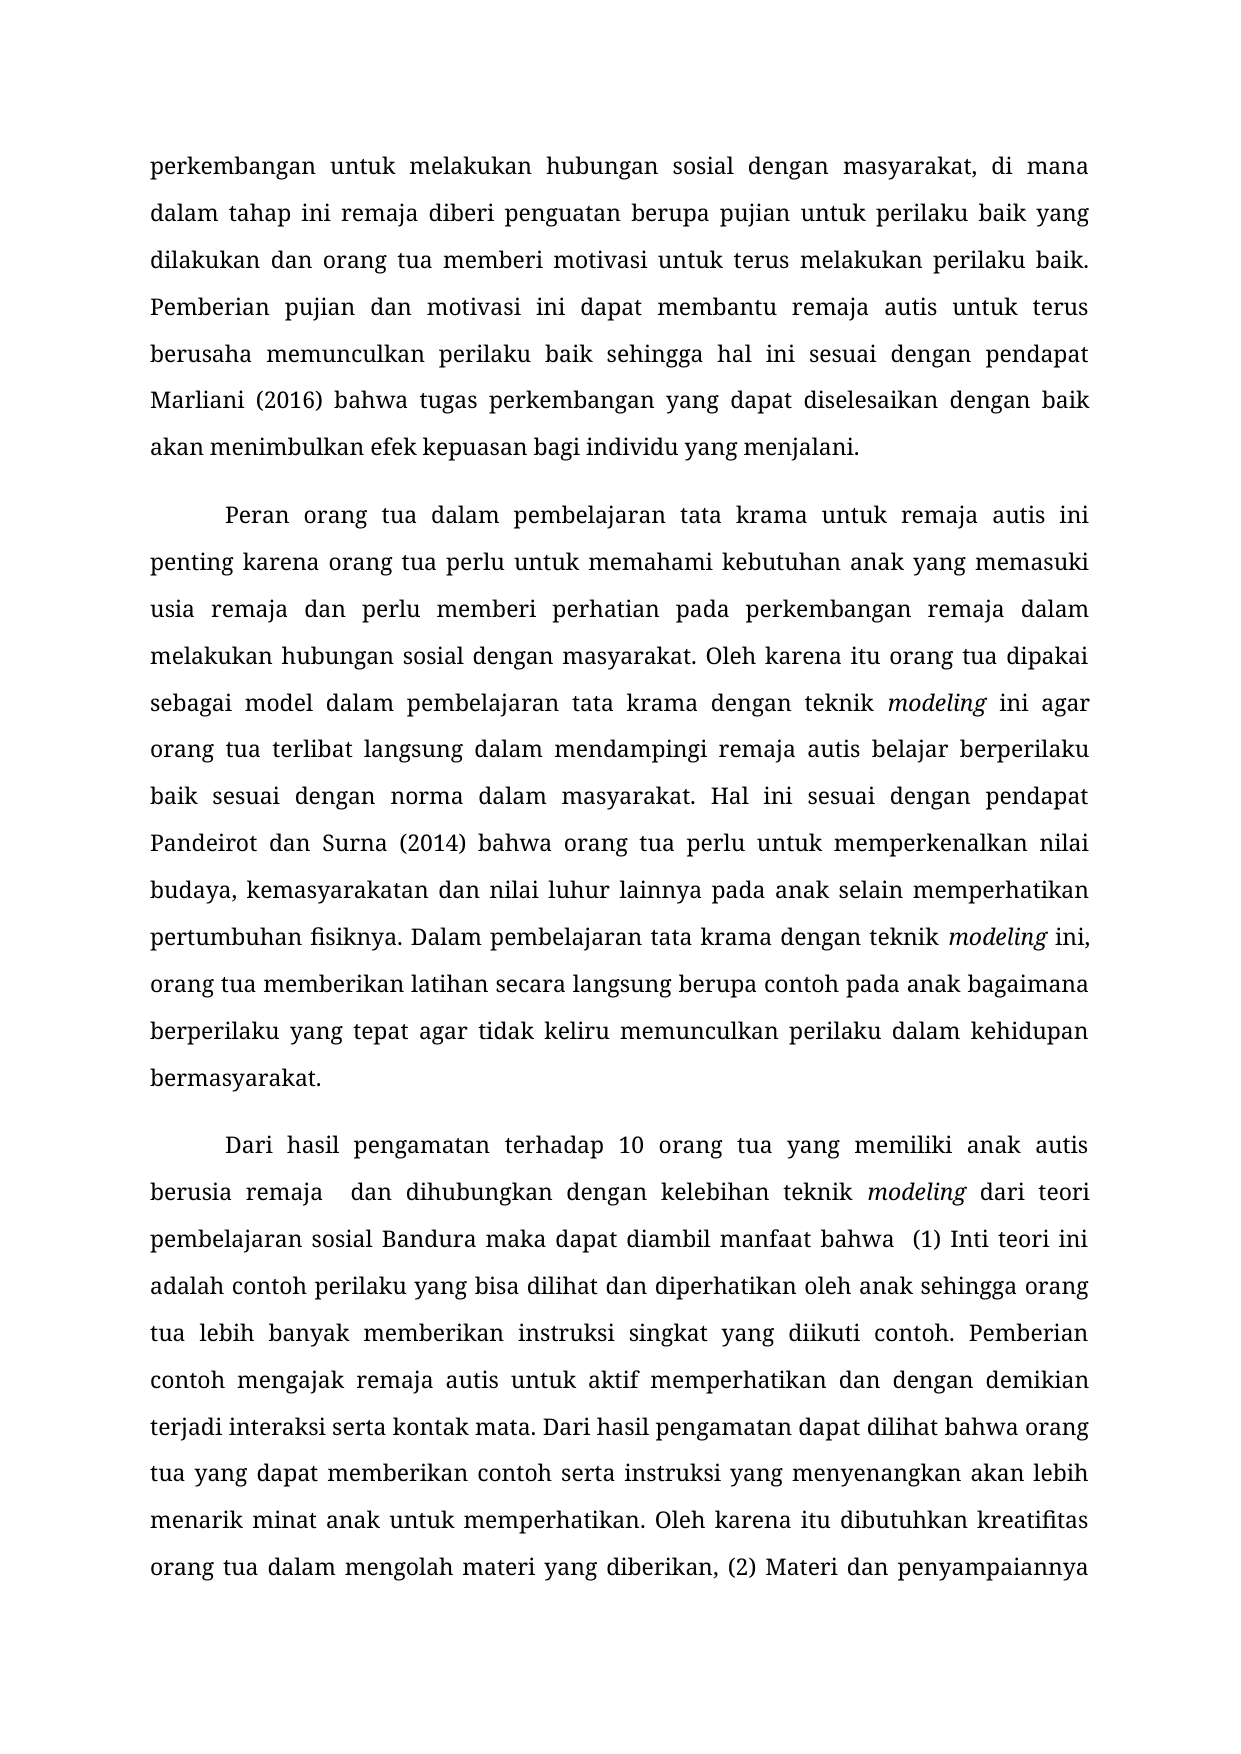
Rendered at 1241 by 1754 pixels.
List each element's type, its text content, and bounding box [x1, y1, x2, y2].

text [150, 1129, 1090, 1582]
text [150, 150, 1090, 462]
text Peran orang tua dalam pembelajaran tata krama untuk remaja autis ini penting karena orang tua perlu untuk memahami kebutuhan anak yang memasuki usia remaja dan perlu memberi perhatian pada perkembangan remaja dalam melakukan hubungan sosial dengan masyarakat. Oleh karena itu orang tua dipakai sebagai model dalam pembelajaran tata krama dengan teknik modeling ini agar orang tua terlibat langsung dalam mendampingi remaja autis belajar berperilaku baik sesuai dengan norma dalam masyarakat. Hal ini sesuai dengan pendapat Pandeirot dan Surna (2014) bahwa orang tua perlu untuk memperkenalkan nilai budaya, kemasyarakatan dan nilai luhur lainnya pada anak selain memperhatikan pertumbuhan fisiknya. Dalam pembelajaran tata krama dengan teknik modeling ini, orang tua memberikan latihan secara langsung berupa contoh pada anak bagaimana berperilaku yang tepat agar tidak keliru memunculkan perilaku dalam kehidupan bermasyarakat. [150, 499, 1090, 1093]
